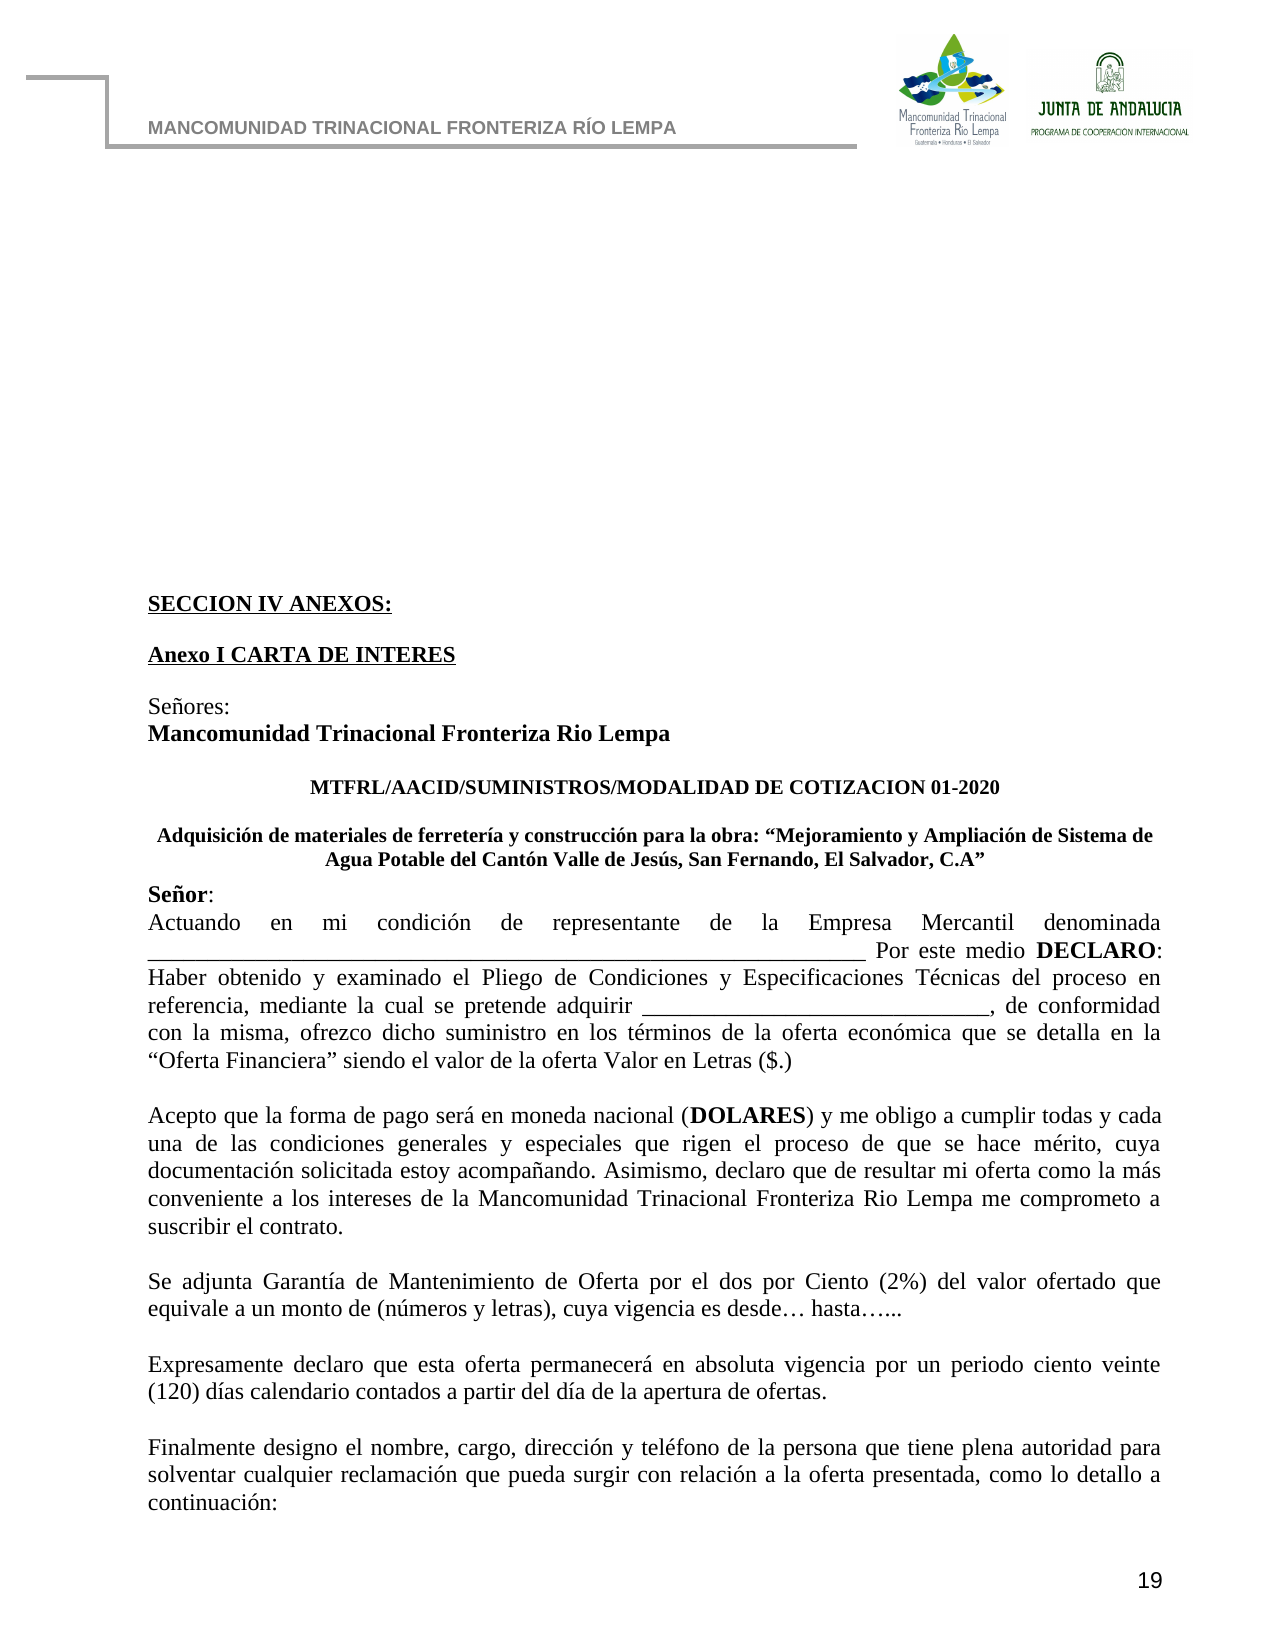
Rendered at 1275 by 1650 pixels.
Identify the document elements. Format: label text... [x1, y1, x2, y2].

text Actuando en mi condición de representante de la Empresa Mercantil denominada ____________________________________________________________ Por este medio DECLARO: Haber obtenido y examinado el Pliego de Condiciones y Especificaciones Técnicas del proceso en referencia, mediante la cual se pretende adquirir _____________________________, de conformidad con la misma, ofrezco dicho suministro en los términos de la oferta económica que se detalla en la “Oferta Financiera” siendo el valor de la oferta Valor en Letras ($.) [148, 908, 1162, 1074]
picture [1025, 49, 1194, 143]
text Expresamente declaro que esta oferta permanecerá en absoluta vigencia por un periodo ciento veinte (120) días calendario contados a partir del día de la apertura de ofertas. [148, 1350, 1162, 1405]
text Anexo I CARTA DE INTERES [148, 641, 1162, 667]
text Señor: [148, 880, 1162, 908]
text MTFRL/AACID/SUMINISTROS/MODALIDAD DE COTIZACION 01-2020 [148, 774, 1162, 799]
picture [896, 34, 1009, 147]
text SECCION IV ANEXOS: [148, 590, 1162, 616]
text Adquisición de materiales de ferretería y construcción para la obra: “Mejoramiento y Ampliación de Sistema de Agua Potable del Cantón Valle de Jesús, San Fernando, El Salvador, C.A” [148, 823, 1162, 871]
text Finalmente designo el nombre, cargo, dirección y teléfono de la persona que tiene plena autoridad para solventar cualquier reclamación que pueda surgir con relación a la oferta presentada, como lo detallo a continuación: [148, 1432, 1162, 1515]
text Mancomunidad Trinacional Fronteriza Rio Lempa [148, 719, 1162, 747]
text Señores: [148, 692, 1162, 719]
text Acepto que la forma de pago será en moneda nacional (DOLARES) y me obligo a cumplir todas y cada una de las condiciones generales y especiales que rigen el proceso de que se hace mérito, cuya documentación solicitada estoy acompañando. Asimismo, declaro que de resultar mi oferta como la más conveniente a los intereses de la Mancomunidad Trinacional Fronteriza Rio Lempa me comprometo a suscribir el contrato. [148, 1101, 1162, 1239]
text Se adjunta Garantía de Mantenimiento de Oferta por el dos por Ciento (2%) del valor ofertado que equivale a un monto de (números y letras), cuya vigencia es desde… hasta…... [148, 1267, 1162, 1322]
